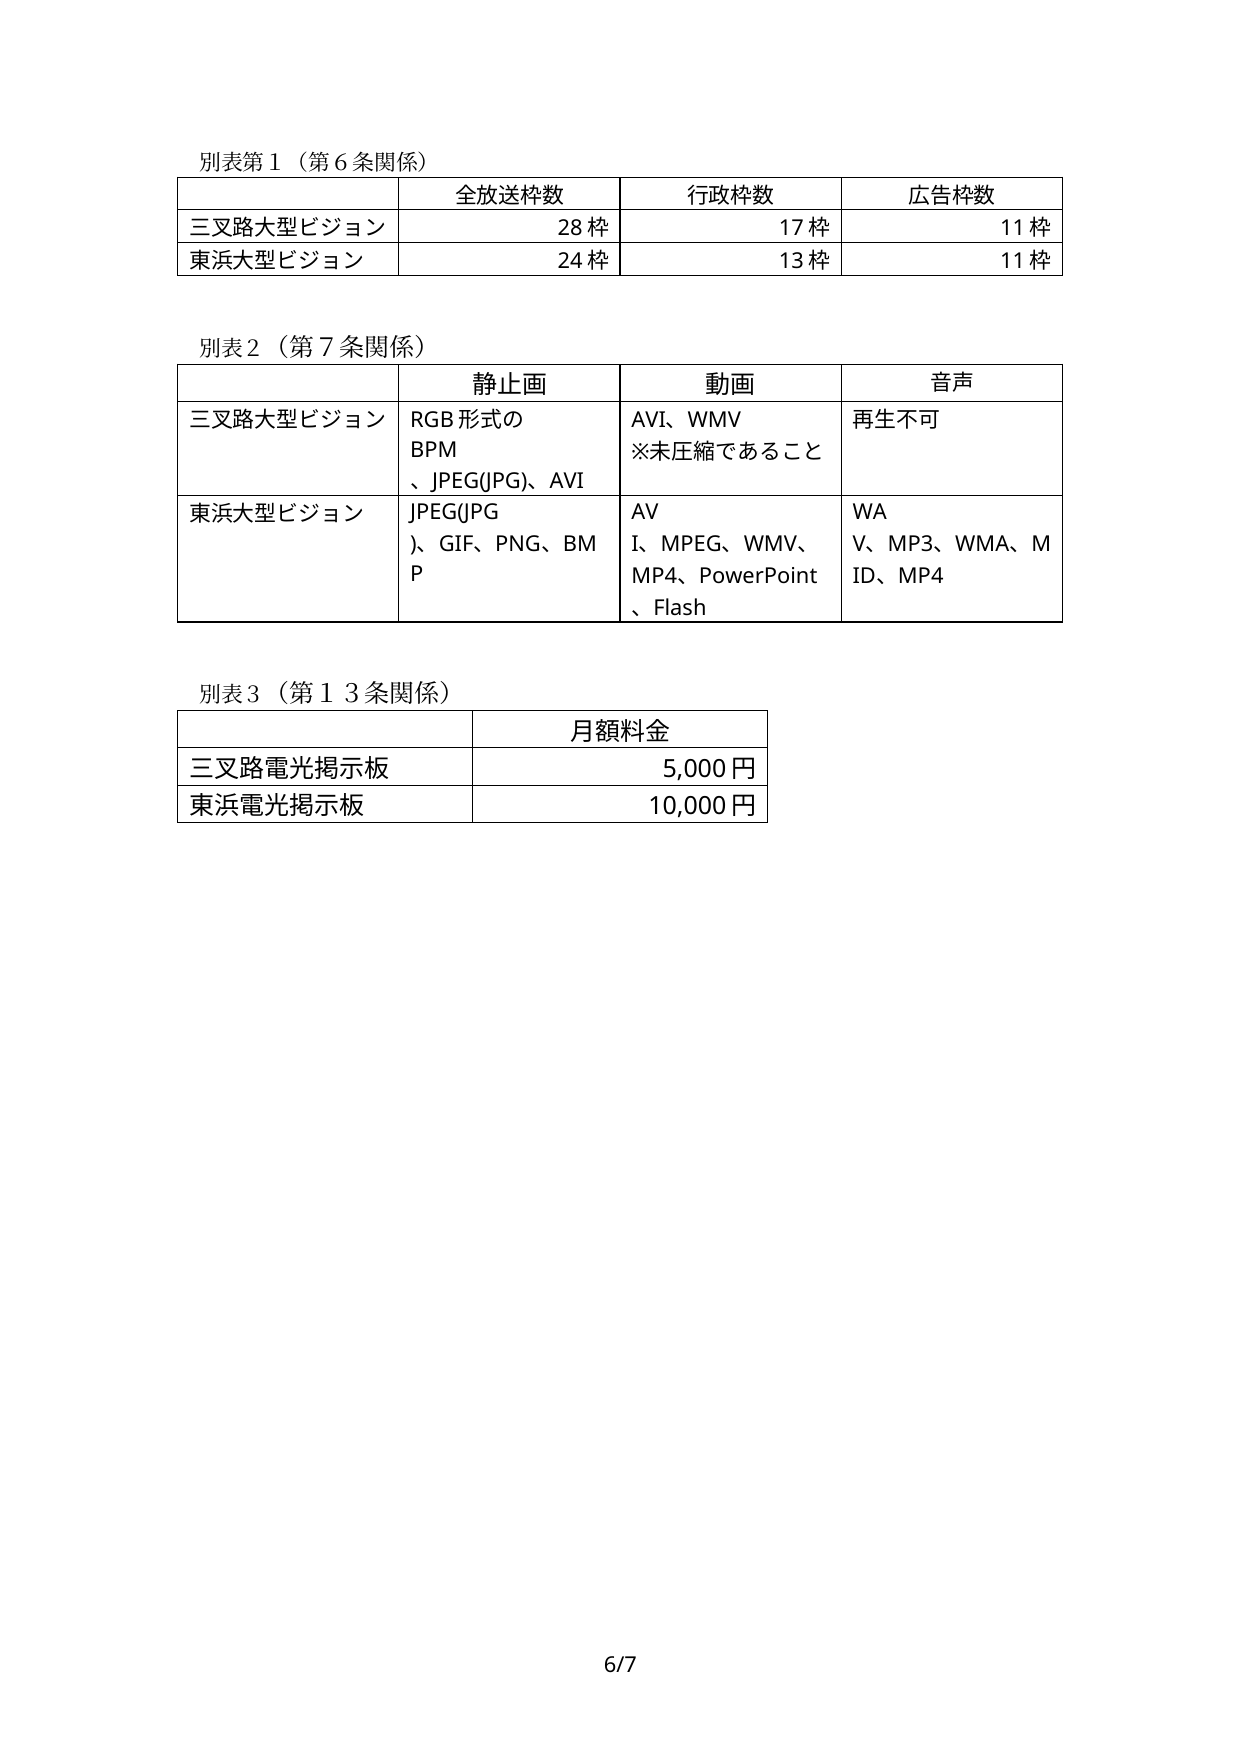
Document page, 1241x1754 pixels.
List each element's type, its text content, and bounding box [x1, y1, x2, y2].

table_cell 13枠 [621, 243, 841, 275]
table_header [178, 365, 398, 401]
table_cell 三叉路電光掲示板 [178, 748, 472, 784]
table_cell JPEG(JPG)、GIF、PNG、BMP [399, 496, 619, 621]
table_header [178, 711, 472, 747]
table_header 月額料金 [473, 711, 767, 747]
table_cell 三叉路大型ビジョン [178, 210, 398, 242]
table_cell 再生不可 [842, 402, 1062, 495]
table_cell 三叉路大型ビジョン [178, 402, 398, 495]
table_cell 24枠 [399, 243, 619, 275]
table_cell AVI、WMV ※未圧縮であること [621, 402, 841, 495]
table_cell 10,000円 [473, 786, 767, 822]
table_header 音声 [842, 365, 1062, 401]
table_cell 11枠 [842, 243, 1062, 275]
table_cell 5,000円 [473, 748, 767, 784]
table_header 動画 [621, 365, 841, 401]
table_header 行政枠数 [621, 178, 841, 209]
table_cell 東浜大型ビジョン [178, 243, 398, 275]
table_header 全放送枠数 [399, 178, 619, 209]
table_header 広告枠数 [842, 178, 1062, 209]
table_cell 17枠 [621, 210, 841, 242]
table_cell 28枠 [399, 210, 619, 242]
text 別表第１（第６条関係） [177, 133, 1063, 177]
table_cell RGB形式のBPM、JPEG(JPG)、AVI [399, 402, 619, 495]
table_cell WAV、MP3、WMA、MID、MP4 [842, 496, 1062, 621]
table_header 静止画 [399, 365, 619, 401]
table_header [178, 178, 398, 209]
table_cell 11枠 [842, 210, 1062, 242]
table_cell 東浜大型ビジョン [178, 496, 398, 621]
text 別表２（第７条関係） [177, 320, 1063, 363]
table_cell 東浜電光掲示板 [178, 786, 472, 822]
table_cell AVI、MPEG、WMV、MP4、PowerPoint、Flash [621, 496, 841, 621]
text 別表３（第１３条関係） [177, 666, 1063, 710]
